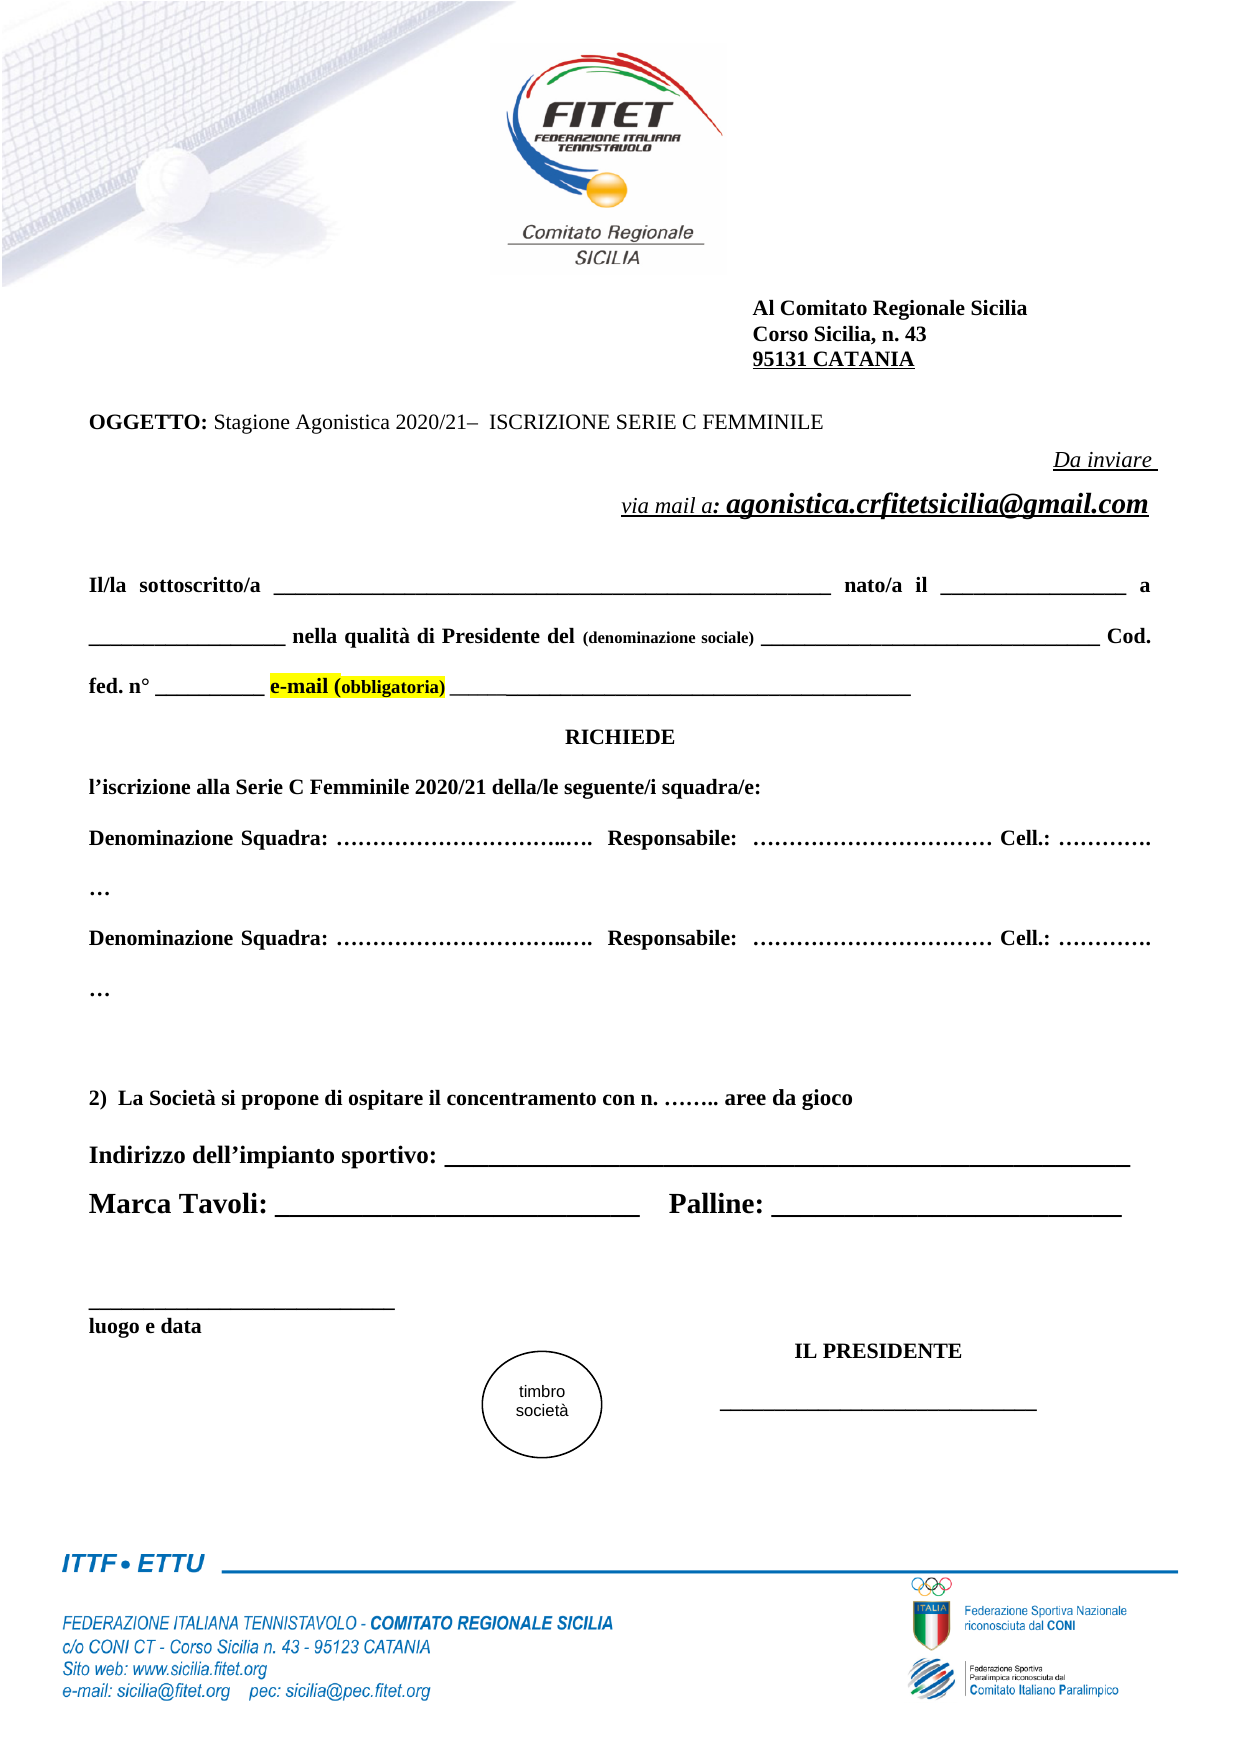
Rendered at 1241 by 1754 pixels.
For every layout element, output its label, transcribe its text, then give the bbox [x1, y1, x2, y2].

picture [2, 1, 1214, 287]
text Da inviare [89, 447, 1152, 473]
text IL PRESIDENTE [605, 1338, 1152, 1363]
text ____________________________ [89, 1287, 1152, 1313]
text 2) La Società si propone di ospitare il concentramento con n. …….. aree da gioco [89, 1084, 1152, 1110]
text OGGETTO: Stagione Agonistica 2020/21– ISCRIZIONE SERIE C FEMMINILE [89, 409, 1152, 434]
picture [62, 1554, 1179, 1703]
text _____________________________ [605, 1388, 1152, 1413]
text luogo e data [89, 1313, 1152, 1338]
text RICHIEDE [89, 724, 1152, 749]
text Indirizzo dell’impianto sportivo: _______________________________________________ [89, 1136, 1152, 1170]
text Marca Tavoli: _________________________ Palline: ________________________ [89, 1187, 1152, 1220]
text Denominazione Squadra: …………………………..…. Responsabile: …………………………… Cell.: ………….… [89, 824, 1152, 900]
text Al Comitato Regionale Sicilia [752, 295, 1152, 321]
text l’iscrizione alla Serie C Femminile 2020/21 della/le seguente/i squadra/e: [89, 774, 1152, 799]
text Denominazione Squadra: …………………………..…. Responsabile: …………………………… Cell.: ………….… [89, 925, 1152, 1001]
text Corso Sicilia, n. 43 [752, 321, 1152, 346]
text 95131 CATANIA [679, 346, 1152, 371]
text via mail a: agonistica.crfitetsicilia@gmail.com [89, 486, 1152, 519]
text Il/la sottoscritto/a ___________________________________________________ nato/a il _________________ a __________________ nella qualità di Presidente del (denominazione sociale) _______________________________ Cod. fed. n° __________ e-mail (obbligatoria) ___________________________________________ [89, 572, 1152, 698]
